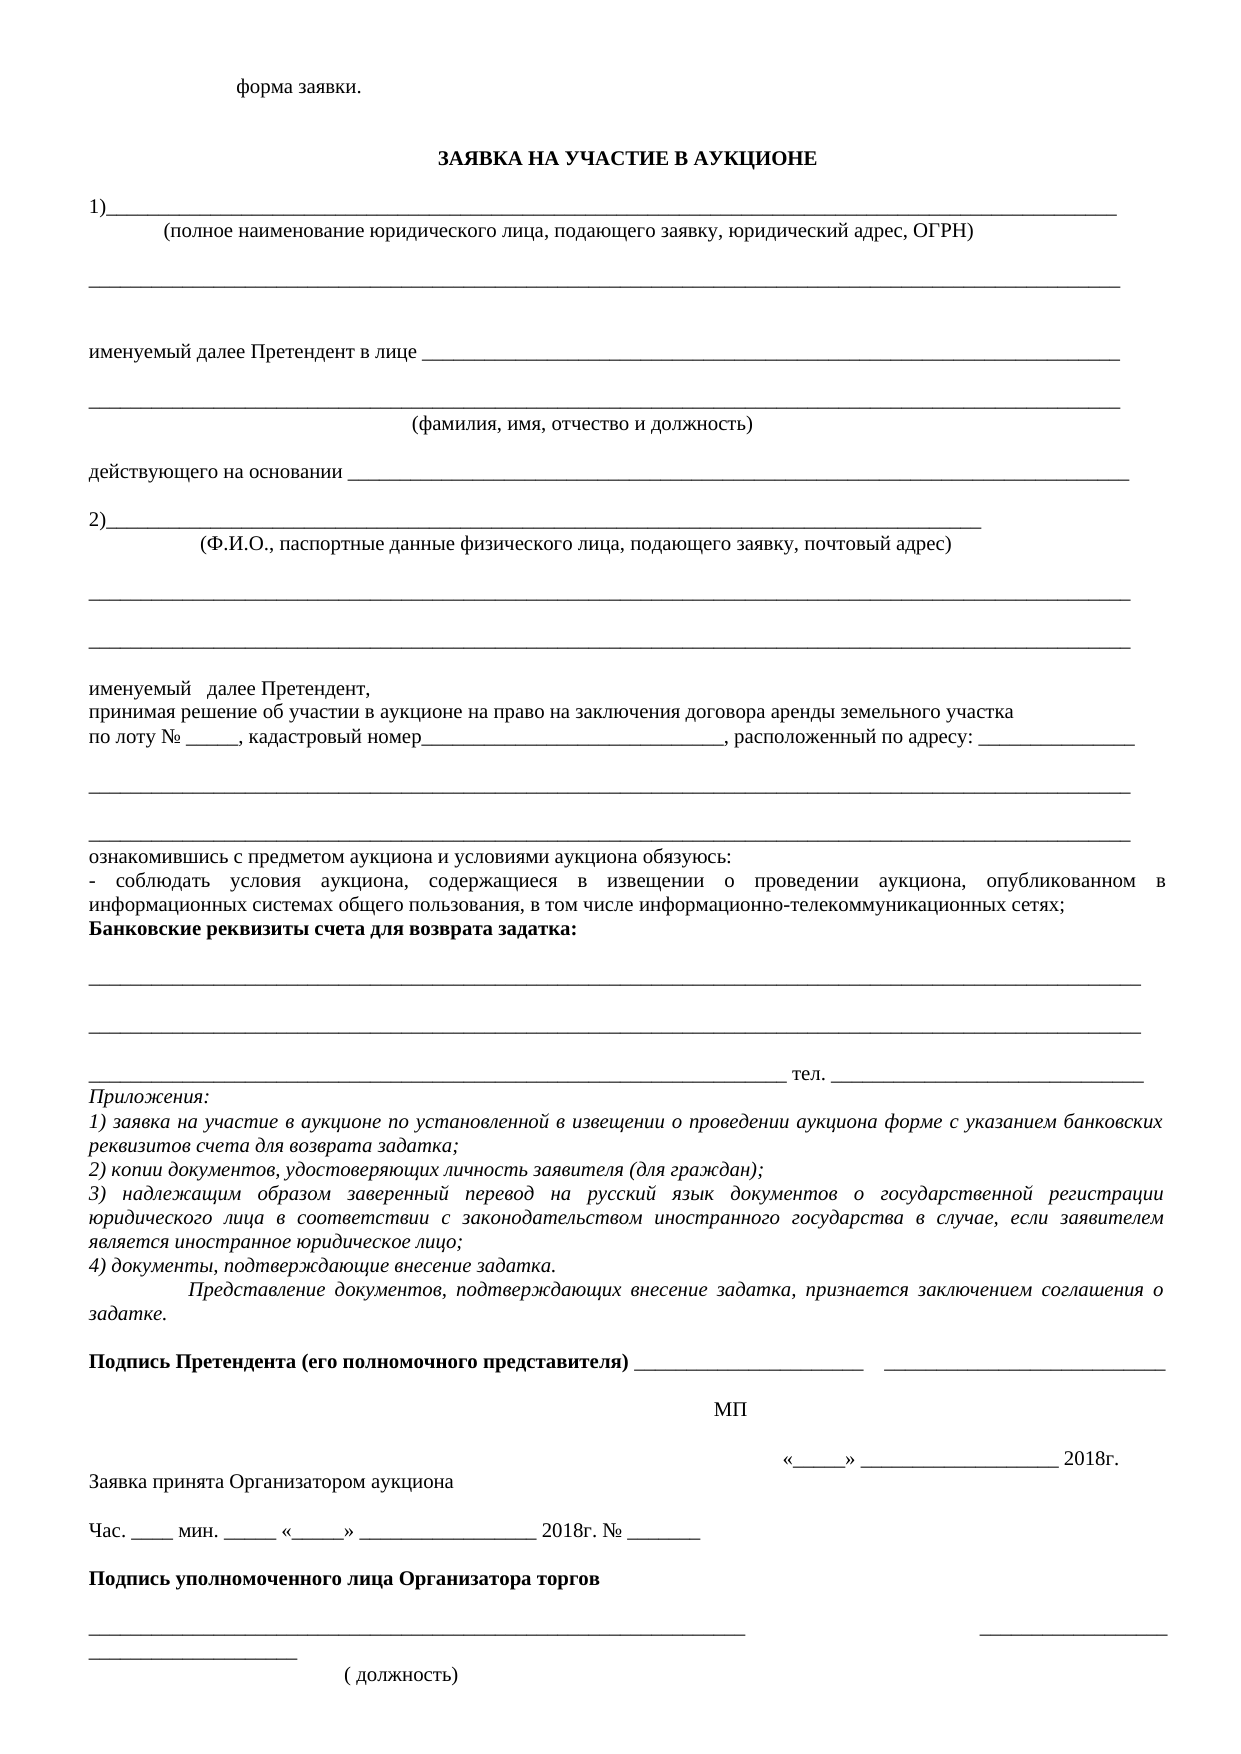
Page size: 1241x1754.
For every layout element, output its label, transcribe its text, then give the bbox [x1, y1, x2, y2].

text 2) копии документов, удостоверяющих личность заявителя (для граждан); [89, 1157, 1167, 1181]
text МП [89, 1397, 1167, 1421]
text 3) надлежащим образом заверенный перевод на русский язык документов о государственной регистрации юридического лица в соответствии с законодательством иностранного государства в случае, если заявителем является иностранное юридическое лицо; [89, 1181, 1167, 1253]
text действующего на основании ___________________________________________________________________________ [89, 459, 1217, 483]
text принимая решение об участии в аукционе на право на заключения договора аренды земельного участка [89, 699, 1167, 723]
text - соблюдать условия аукциона, содержащиеся в извещении о проведении аукциона, опубликованном в информационных системах общего пользования, в том числе информационно-телекоммуникационных сетях; [89, 868, 1167, 916]
text форма заявки. [162, 74, 1167, 98]
text _____________________________________________________________________________________________________ [89, 964, 1167, 988]
text Подпись Претендента (его полномочного представителя) ______________________ ___________________________ [89, 1349, 1167, 1373]
text (фамилия, имя, отчество и должность) [89, 411, 1217, 435]
text ___________________________________________________________________________________________________ [89, 387, 1217, 411]
text ___________________________________________________________________ тел. ______________________________ [89, 1060, 1167, 1084]
text ____________________________________________________________________________________________________ [89, 627, 1217, 651]
text именуемый далее Претендент в лице ___________________________________________________________________ [89, 338, 1217, 363]
text ____________________________________________________________________________________________________ [89, 772, 1167, 796]
text Банковские реквизиты счета для возврата задатка: [89, 916, 1167, 940]
text (Ф.И.О., паспортные данные физического лица, подающего заявку, почтовый адрес) [148, 531, 1217, 555]
text ознакомившись с предметом аукциона и условиями аукциона обязуюсь: [89, 844, 1167, 868]
text «_____» ___________________ 2018г. [89, 1445, 1167, 1469]
text ___________________________________________________________________________________________________ [89, 266, 1217, 290]
text ЗАЯВКА НА УЧАСТИЕ В АУКЦИОНЕ [89, 146, 1167, 170]
text по лоту № _____, кадастровый номер_____________________________, расположенный по адресу: _______________ [89, 723, 1167, 748]
text Подпись уполномоченного лица Организатора торгов [89, 1566, 1167, 1590]
text 1) заявка на участие в аукционе по установленной в извещении о проведении аукциона форме с указанием банковских реквизитов счета для возврата задатка; [89, 1108, 1167, 1157]
text 1)_________________________________________________________________________________________________ [89, 194, 1167, 218]
text Час. ____ мин. _____ «_____» _________________ 2018г. № _______ [89, 1518, 1167, 1542]
text 2)____________________________________________________________________________________ [89, 507, 1217, 531]
text ____________________________________________________________________________________________________ [89, 579, 1217, 603]
text (полное наименование юридического лица, подающего заявку, юридический адрес, ОГРН) [148, 218, 1217, 242]
text _____________________________________________________________________________________________________ [89, 1012, 1167, 1036]
text ____________________________________________________________________________________________________ [89, 820, 1167, 844]
text именуемый далее Претендент, [89, 675, 1217, 699]
text Представление документов, подтверждающих внесение задатка, признается заключением соглашения о задатке. [89, 1277, 1167, 1325]
text Приложения: [89, 1084, 1167, 1108]
text ( должность) [89, 1662, 1167, 1686]
text 4) документы, подтверждающие внесение задатка. [89, 1253, 1167, 1277]
text _______________________________________________________________ __________________ ____________________ [89, 1614, 1167, 1662]
text Заявка принята Организатором аукциона [89, 1469, 1167, 1493]
